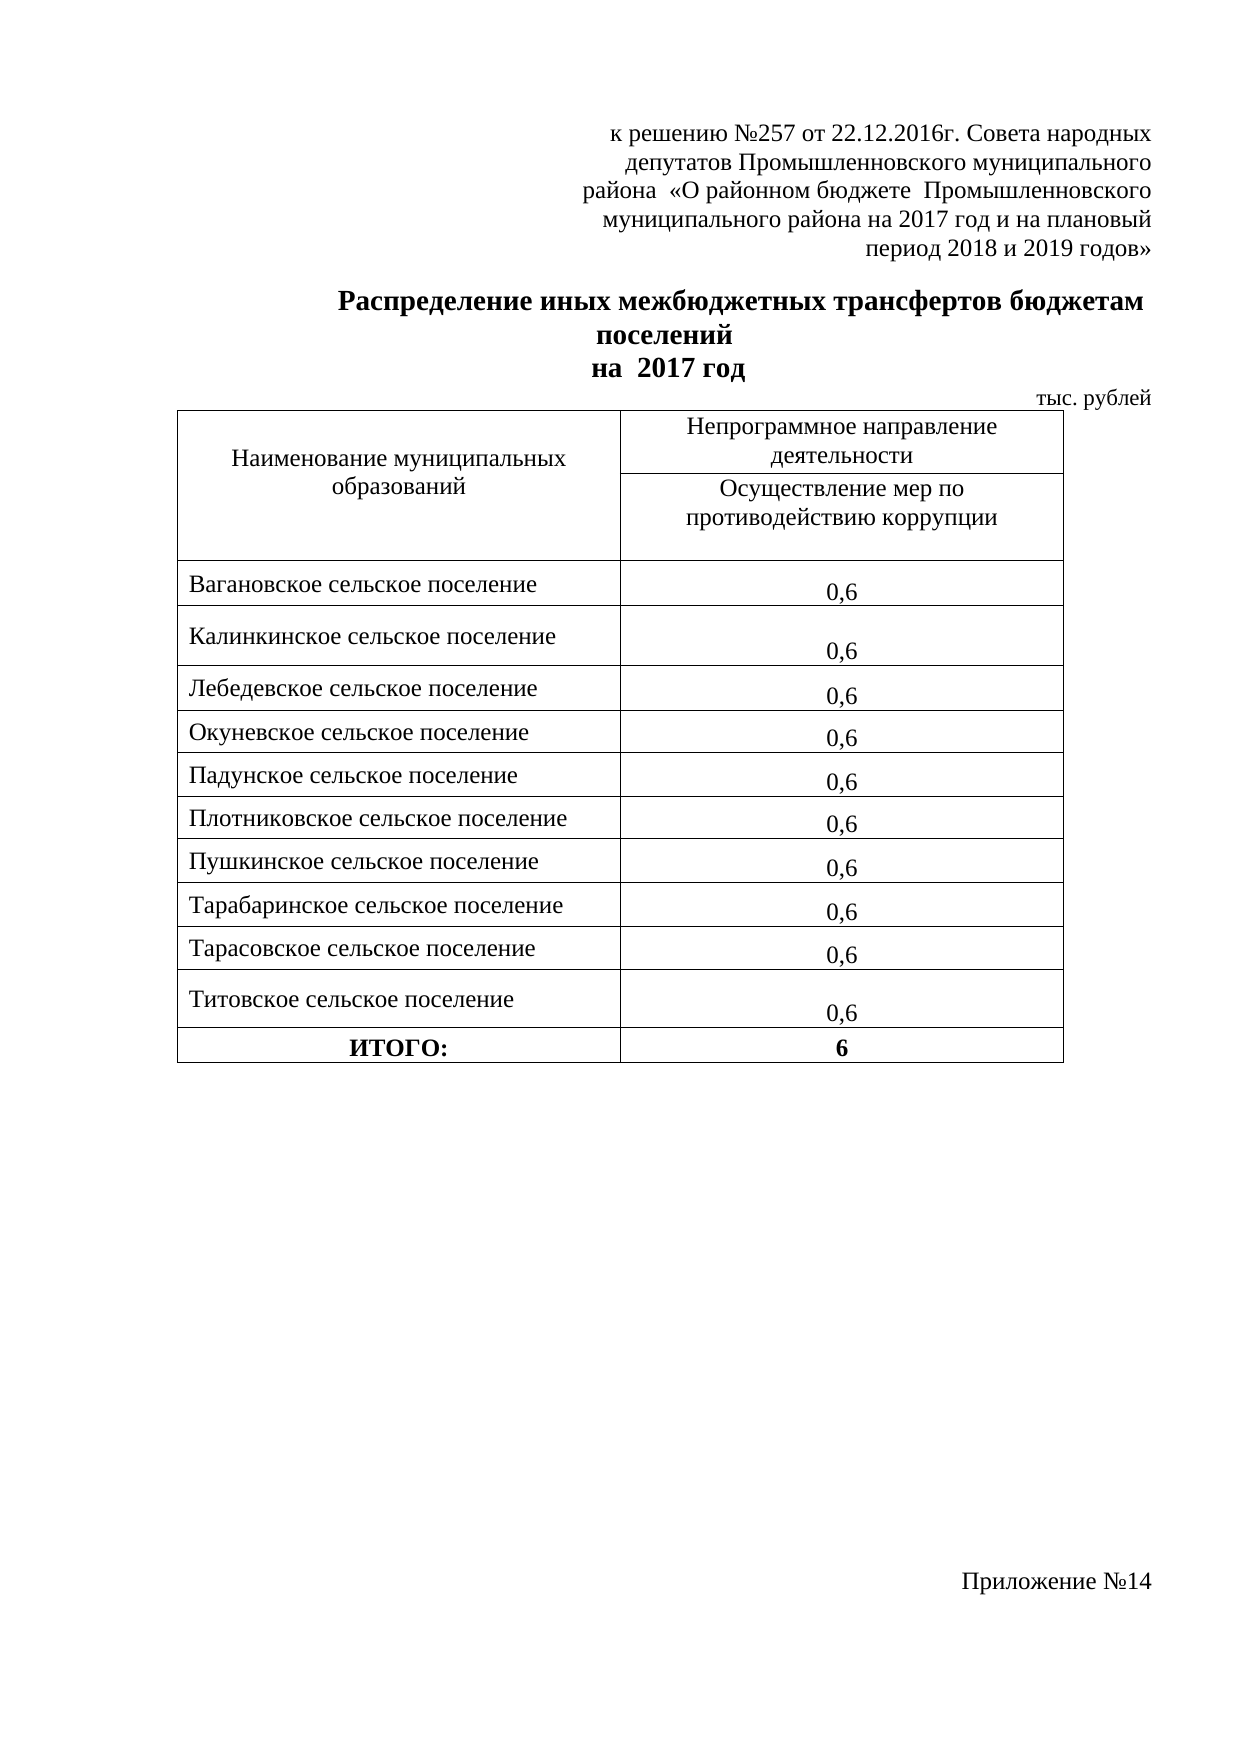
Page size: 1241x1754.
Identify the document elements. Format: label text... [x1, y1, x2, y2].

text Приложение №14 [694, 1566, 1152, 1595]
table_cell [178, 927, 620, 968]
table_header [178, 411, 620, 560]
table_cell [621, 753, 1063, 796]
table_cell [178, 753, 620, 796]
text на 2017 год [177, 351, 1152, 384]
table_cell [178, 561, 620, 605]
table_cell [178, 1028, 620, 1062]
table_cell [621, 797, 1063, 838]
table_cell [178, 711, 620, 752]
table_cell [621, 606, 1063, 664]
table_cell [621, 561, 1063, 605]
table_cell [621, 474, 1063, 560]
text Распределение иных межбюджетных трансфертов бюджетам поселений [177, 283, 1152, 351]
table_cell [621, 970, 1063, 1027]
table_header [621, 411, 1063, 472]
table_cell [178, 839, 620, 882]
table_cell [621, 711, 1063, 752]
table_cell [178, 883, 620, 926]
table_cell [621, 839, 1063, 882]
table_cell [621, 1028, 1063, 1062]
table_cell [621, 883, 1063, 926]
text к решению №257 от 22.12.2016г. Совета народных депутатов Промышленновского муниципального района «О районном бюджете Промышленновского муниципального района на 2017 год и на плановый период 2018 и 2019 годов» [561, 118, 1152, 262]
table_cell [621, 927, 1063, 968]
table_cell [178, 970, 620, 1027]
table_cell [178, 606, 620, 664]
text тыс. рублей [177, 384, 1152, 410]
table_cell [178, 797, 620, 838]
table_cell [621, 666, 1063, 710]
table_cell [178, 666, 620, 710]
